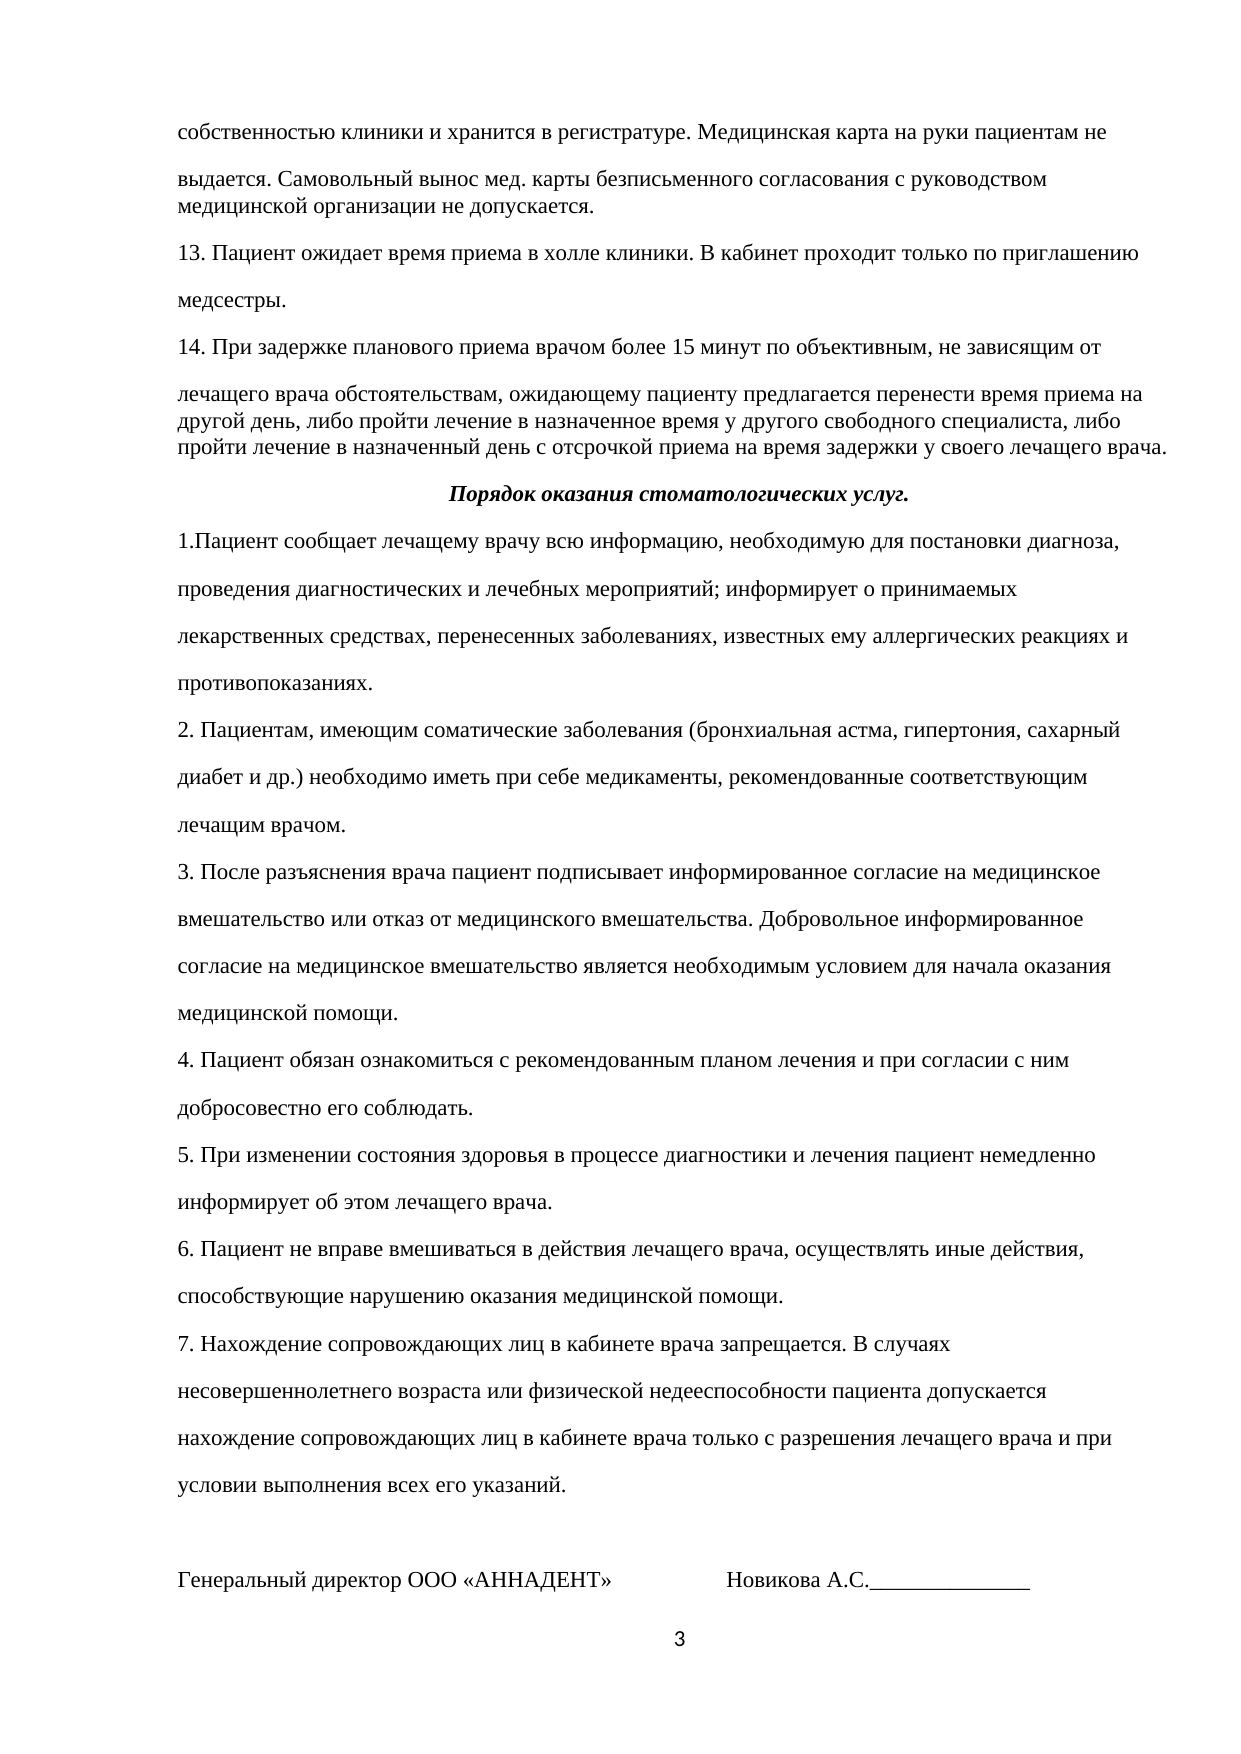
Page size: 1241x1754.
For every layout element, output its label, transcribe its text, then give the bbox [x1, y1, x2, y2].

text лечащим врачом. [177, 811, 1181, 837]
text нахождение сопровождающих лиц в кабинете врача только с разрешения лечащего врача и при [177, 1424, 1181, 1450]
text проведения диагностических и лечебных мероприятий; информирует о принимаемых [177, 575, 1181, 601]
text несовершеннолетнего возраста или физической недееспособности пациента допускается [177, 1377, 1181, 1403]
text 1.Пациент сообщает лечащему врачу всю информацию, необходимую для постановки диагноза, [177, 527, 1181, 554]
text 2. Пациентам, имеющим соматические заболевания (бронхиальная астма, гипертония, сахарный [177, 716, 1181, 743]
text собственностью клиники и хранится в регистратуре. Медицинская карта на руки пациентам не [177, 118, 1181, 144]
text согласие на медицинское вмешательство является необходимым условием для начала оказания [177, 952, 1181, 978]
text 3. После разъяснения врача пациент подписывает информированное согласие на медицинское [177, 858, 1181, 884]
text 13. Пациент ожидает время приема в холле клиники. В кабинет проходит только по приглашению [177, 239, 1181, 265]
text диабет и др.) необходимо иметь при себе медикаменты, рекомендованные соответствующим [177, 763, 1181, 790]
text 6. Пациент не вправе вмешиваться в действия лечащего врача, осуществлять иные действия, [177, 1235, 1181, 1262]
text выдается. Самовольный вынос мед. карты безписьменного согласования с руководством медицинской организации не допускается. [177, 165, 1181, 218]
text Генеральный директор ООО «АННАДЕНТ» Новикова А.С.______________ [177, 1566, 1181, 1592]
text противопоказаниях. [177, 669, 1181, 695]
text условии выполнения всех его указаний. [177, 1471, 1181, 1498]
text лекарственных средствах, перенесенных заболеваниях, известных ему аллергических реакциях и [177, 622, 1181, 648]
text медсестры. [177, 286, 1181, 312]
text 7. Нахождение сопровождающих лиц в кабинете врача запрещается. В случаях [177, 1330, 1181, 1356]
text информирует об этом лечащего врача. [177, 1188, 1181, 1214]
text способствующие нарушению оказания медицинской помощи. [177, 1282, 1181, 1309]
text медицинской помощи. [177, 999, 1181, 1026]
text 5. При изменении состояния здоровья в процессе диагностики и лечения пациент немедленно [177, 1141, 1181, 1167]
text добросовестно его соблюдать. [177, 1094, 1181, 1120]
text лечащего врача обстоятельствам, ожидающему пациенту предлагается перенести время приема на другой день, либо пройти лечение в назначенное время у другого свободного специалиста, либо пройти лечение в назначенный день с отсрочкой приема на время задержки у своего лечащего врача. [177, 380, 1181, 459]
text Порядок оказания стоматологических услуг. [177, 480, 1181, 507]
text 4. Пациент обязан ознакомиться с рекомендованным планом лечения и при согласии с ним [177, 1047, 1181, 1073]
text вмешательство или отказ от медицинского вмешательства. Добровольное информированное [177, 905, 1181, 931]
text 14. При задержке планового приема врачом более 15 минут по объективным, не зависящим от [177, 333, 1181, 359]
